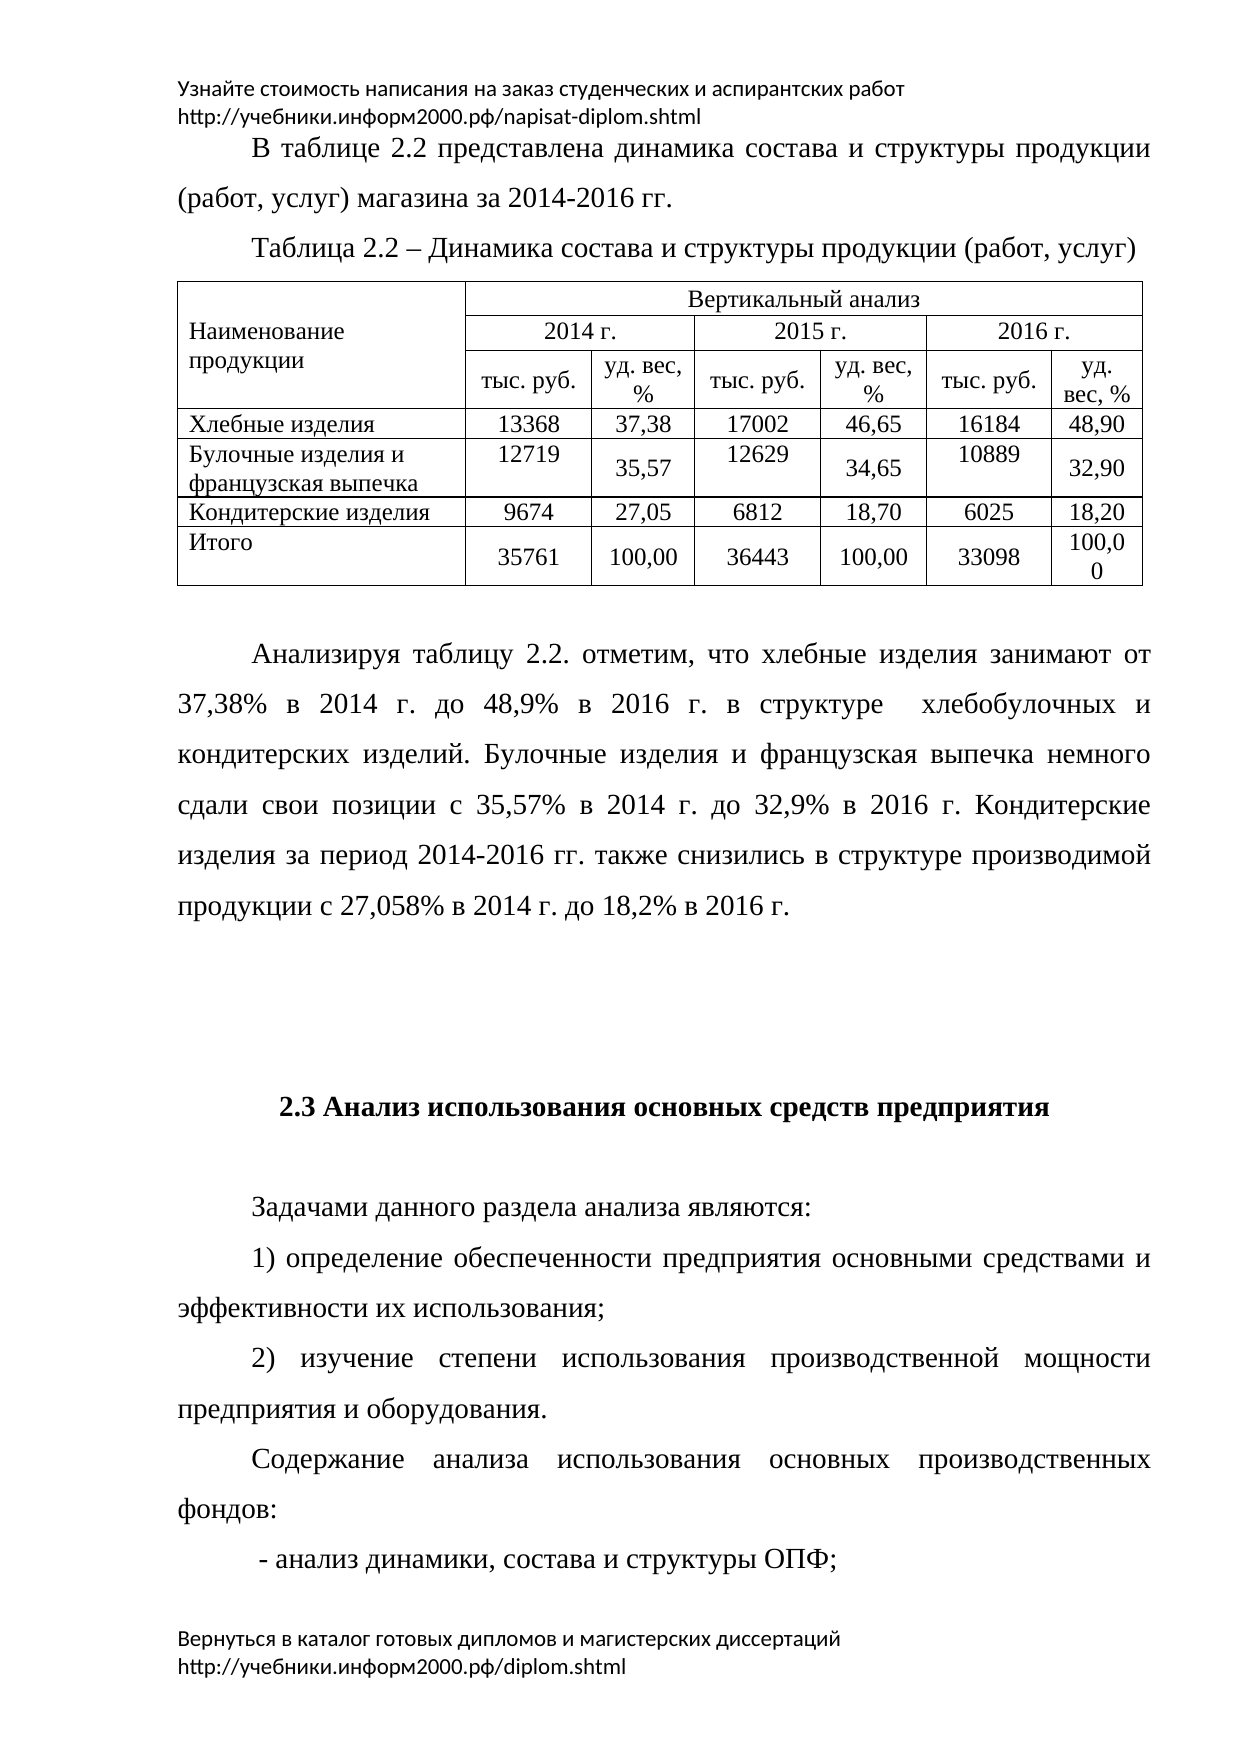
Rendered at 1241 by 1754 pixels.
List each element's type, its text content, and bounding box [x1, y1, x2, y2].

table_cell Булочные изделия и французская выпечка [178, 439, 465, 496]
table_cell 12629 [695, 439, 820, 496]
table_cell 36443 [695, 527, 820, 585]
text Содержание анализа использования основных производственных фондов: [177, 1441, 1152, 1525]
table_cell уд. вес, % [1052, 351, 1142, 408]
table_cell 35761 [466, 527, 591, 585]
text Задачами данного раздела анализа являются: [177, 1189, 1152, 1223]
table_cell уд. вес, % [821, 351, 926, 408]
text 1) определение обеспеченности предприятия основными средствами и эффективности их использования; [177, 1240, 1152, 1324]
table_cell 16184 [927, 409, 1051, 438]
table_cell 2016 г. [927, 316, 1142, 349]
table_cell тыс. руб. [695, 351, 820, 408]
table_cell тыс. руб. [927, 351, 1051, 408]
table_cell 100,00 [821, 527, 926, 585]
table_cell 13368 [466, 409, 591, 438]
text В таблице 2.2 представлена динамика состава и структуры продукции (работ, услуг) магазина за 2014-2016 гг. [177, 130, 1152, 214]
table_cell Итого [178, 527, 465, 585]
table_cell 35,57 [592, 439, 694, 496]
table_cell 17002 [695, 409, 820, 438]
table_cell 32,90 [1052, 439, 1142, 496]
text 2) изучение степени использования производственной мощности предприятия и оборудования. [177, 1340, 1152, 1424]
table_cell 2014 г. [466, 316, 694, 349]
text 2.3 Анализ использования основных средств предприятия [177, 1089, 1152, 1122]
table_cell 6025 [927, 498, 1051, 526]
table_cell тыс. руб. [466, 351, 591, 408]
table_cell 6812 [695, 498, 820, 526]
table_cell 2015 г. [695, 316, 926, 349]
table_cell 100,00 [1052, 527, 1142, 585]
text Таблица 2.2 – Динамика состава и структуры продукции (работ, услуг) [177, 230, 1152, 264]
table_cell 37,38 [592, 409, 694, 438]
table_cell уд. вес, % [592, 351, 694, 408]
table_cell 10889 [927, 439, 1051, 496]
table_cell 34,65 [821, 439, 926, 496]
table_header Вертикальный анализ [466, 282, 1142, 315]
table_cell 48,90 [1052, 409, 1142, 438]
table_cell 18,70 [821, 498, 926, 526]
table_cell 27,05 [592, 498, 694, 526]
text Анализируя таблицу 2.2. отметим, что хлебные изделия занимают от 37,38% в 2014 г. до 48,9% в 2016 г. в структуре хлебобулочных и кондитерских изделий. Булочные изделия и французская выпечка немного сдали свои позиции с 35,57% в 2014 г. до 32,9% в 2016 г. Кондитерские изделия за период 2014-2016 гг. также снизились в структуре производимой продукции с 27,058% в 2014 г. до 18,2% в 2016 г. [177, 636, 1152, 921]
table_cell 33098 [927, 527, 1051, 585]
table_cell 12719 [466, 439, 591, 496]
table_cell 100,00 [592, 527, 694, 585]
table_cell 46,65 [821, 409, 926, 438]
table_cell 18,20 [1052, 498, 1142, 526]
table_cell Кондитерские изделия [178, 498, 465, 526]
table_cell Хлебные изделия [178, 409, 465, 438]
table_cell 9674 [466, 498, 591, 526]
table_header Наименование продукции [178, 282, 465, 408]
text - анализ динамики, состава и структуры ОПФ; [177, 1542, 1152, 1575]
